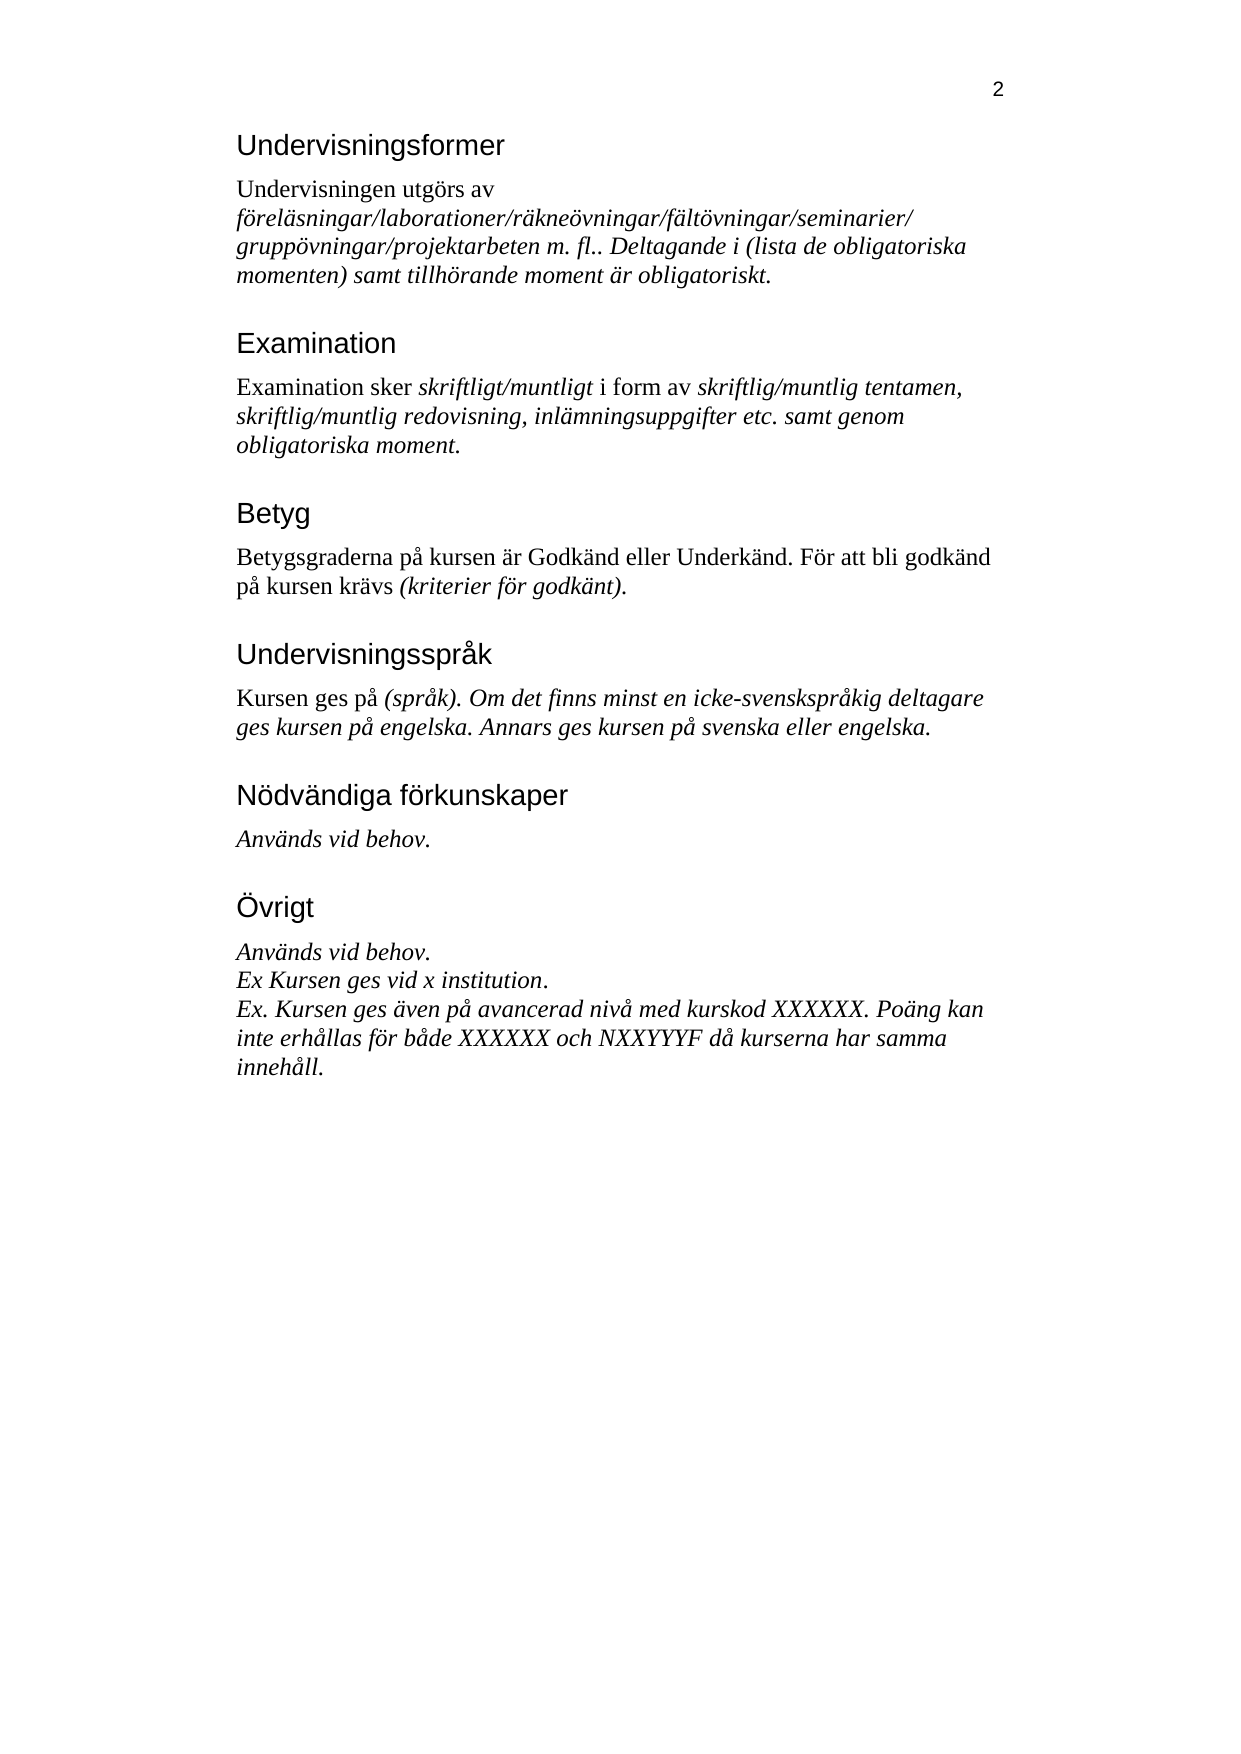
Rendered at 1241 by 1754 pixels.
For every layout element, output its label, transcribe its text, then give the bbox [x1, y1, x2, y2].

subtitle Undervisningsspråk [236, 637, 1004, 671]
text Examination sker skriftligt/muntligt i form av skriftlig/muntlig tentamen, skriftlig/muntlig redovisning, inlämningsuppgifter etc. samt genom obligatoriska moment. [236, 372, 1004, 459]
text Används vid behov. [236, 824, 1004, 853]
text Ex. Kursen ges även på avancerad nivå med kurskod XXXXXX. Poäng kan inte erhållas för både XXXXXX och NXXYYYF då kurserna har samma innehåll. [236, 994, 1004, 1080]
subtitle Examination [236, 326, 1004, 360]
subtitle Betyg [236, 496, 1004, 530]
subtitle Nödvändiga förkunskaper [236, 778, 1004, 812]
text Kursen ges på (språk). Om det finns minst en icke-svenskspråkig deltagare ges kursen på engelska. Annars ges kursen på svenska eller engelska. [236, 683, 1004, 741]
text Används vid behov. [236, 937, 1004, 965]
text Undervisningen utgörs av föreläsningar/laborationer/räkneövningar/fältövningar/seminarier/ gruppövningar/projektarbeten m. fl.. Deltagande i (lista de obligatoriska momenten) samt tillhörande moment är obligatoriskt. [236, 174, 1004, 289]
text Betygsgraderna på kursen är Godkänd eller Underkänd. För att bli godkänd på kursen krävs (kriterier för godkänt). [236, 542, 1004, 600]
text Ex Kursen ges vid x institution. [236, 965, 1004, 994]
subtitle Övrigt [236, 891, 1004, 924]
subtitle Undervisningsformer [236, 128, 1004, 161]
